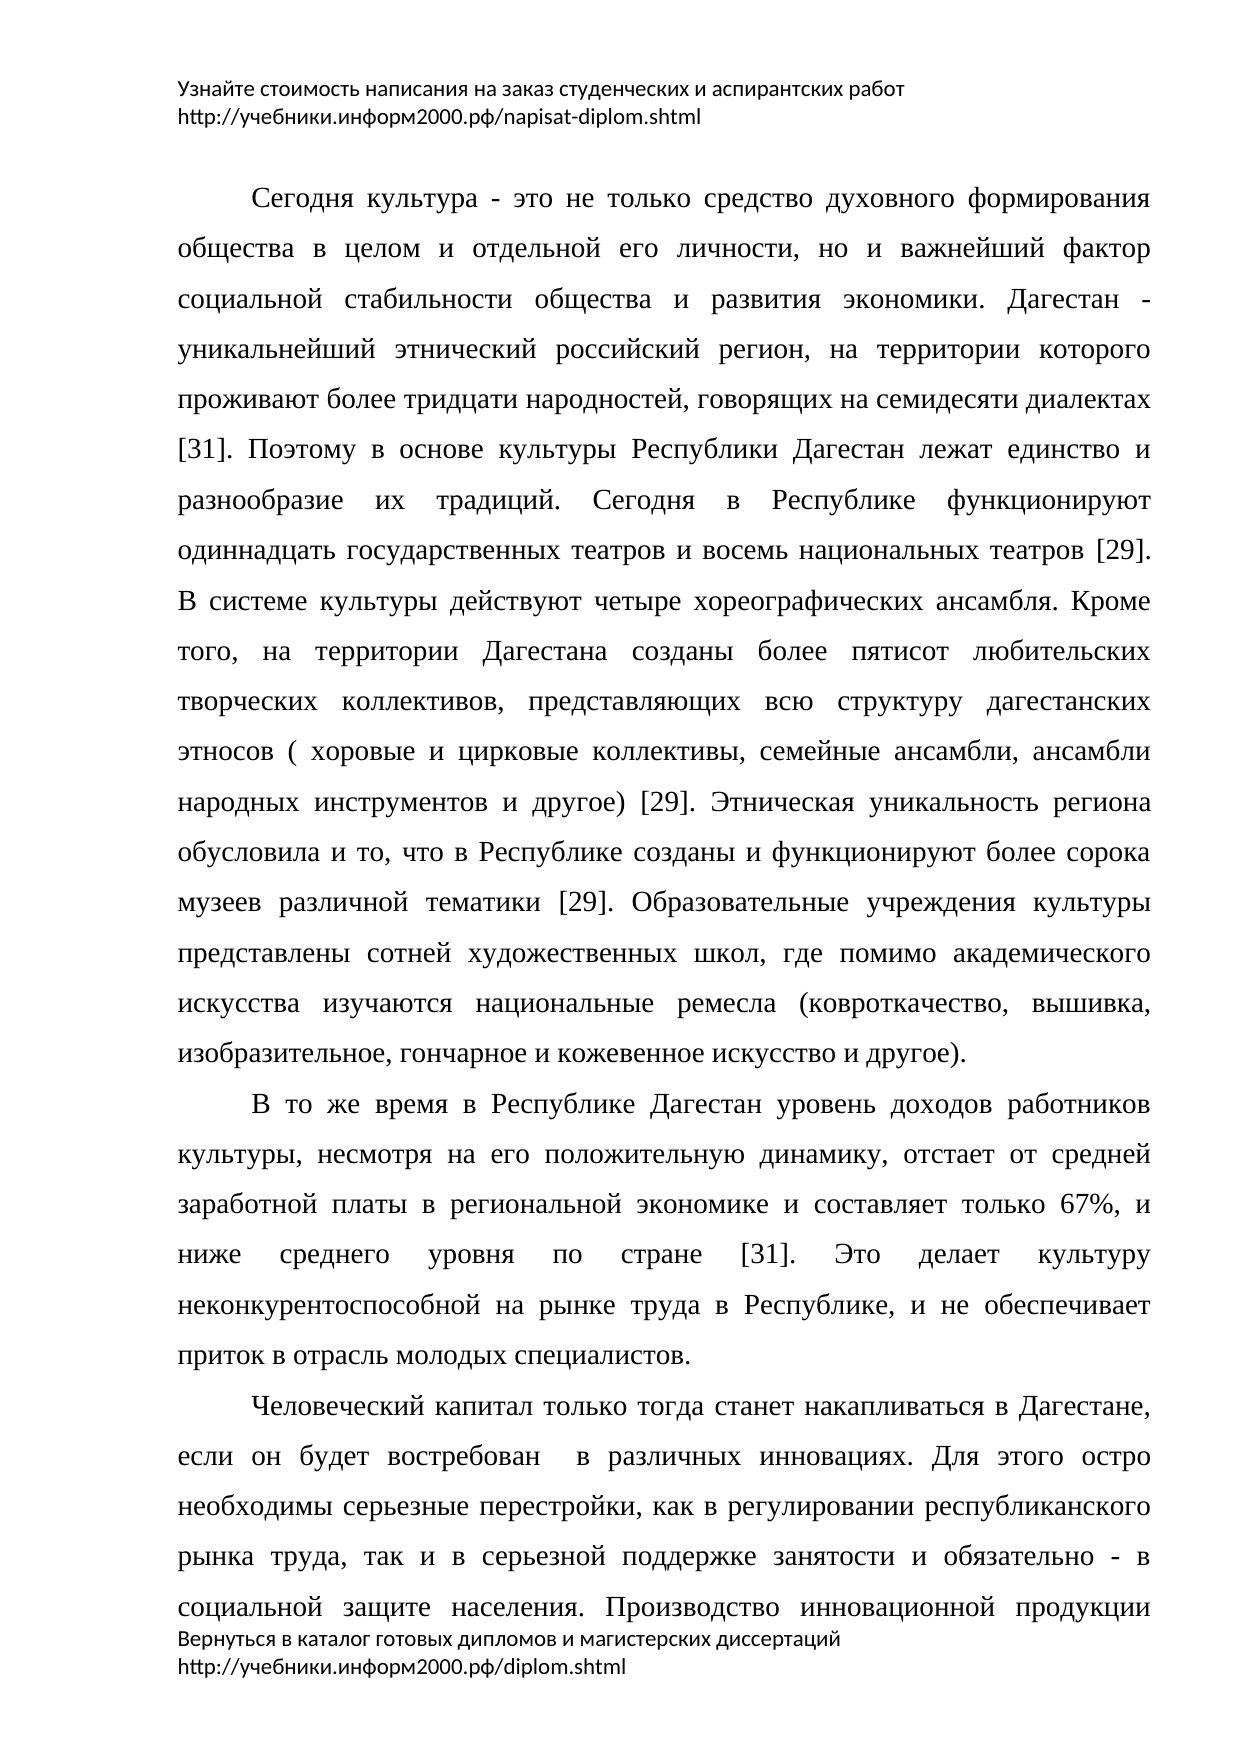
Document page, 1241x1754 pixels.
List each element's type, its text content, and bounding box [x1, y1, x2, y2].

text Сегодня культура - это не только средство духовного формирования общества в целом и отдельной его личности, но и важнейший фактор социальной стабильности общества и развития экономики. Дагестан - уникальнейший этнический российский регион, на территории которого проживают более тридцати народностей, говорящих на семидесяти диалектах [31]. Поэтому в основе культуры Республики Дагестан лежат единство и разнообразие их традиций. Сегодня в Республике функционируют одиннадцать государственных театров и восемь национальных театров [29]. В системе культуры действуют четыре хореографических ансамбля. Кроме того, на территории Дагестана созданы более пятисот любительских творческих коллективов, представляющих всю структуру дагестанских этносов ( хоровые и цирковые коллективы, семейные ансамбли, ансамбли народных инструментов и другое) [29]. Этническая уникальность региона обусловила и то, что в Республике созданы и функционируют более сорока музеев различной тематики [29]. Образовательные учреждения культуры представлены сотней художественных школ, где помимо академического искусства изучаются национальные ремесла (ковроткачество, вышивка, изобразительное, гончарное и кожевенное искусство и другое). [177, 180, 1152, 1069]
text В то же время в Республике Дагестан уровень доходов работников культуры, несмотря на его положительную динамику, отстает от средней заработной платы в региональной экономике и составляет только 67%, и ниже среднего уровня по стране [31]. Это делает культуру неконкурентоспособной на рынке труда в Республике, и не обеспечивает приток в отрасль молодых специалистов. [177, 1086, 1152, 1371]
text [177, 1388, 1152, 1622]
